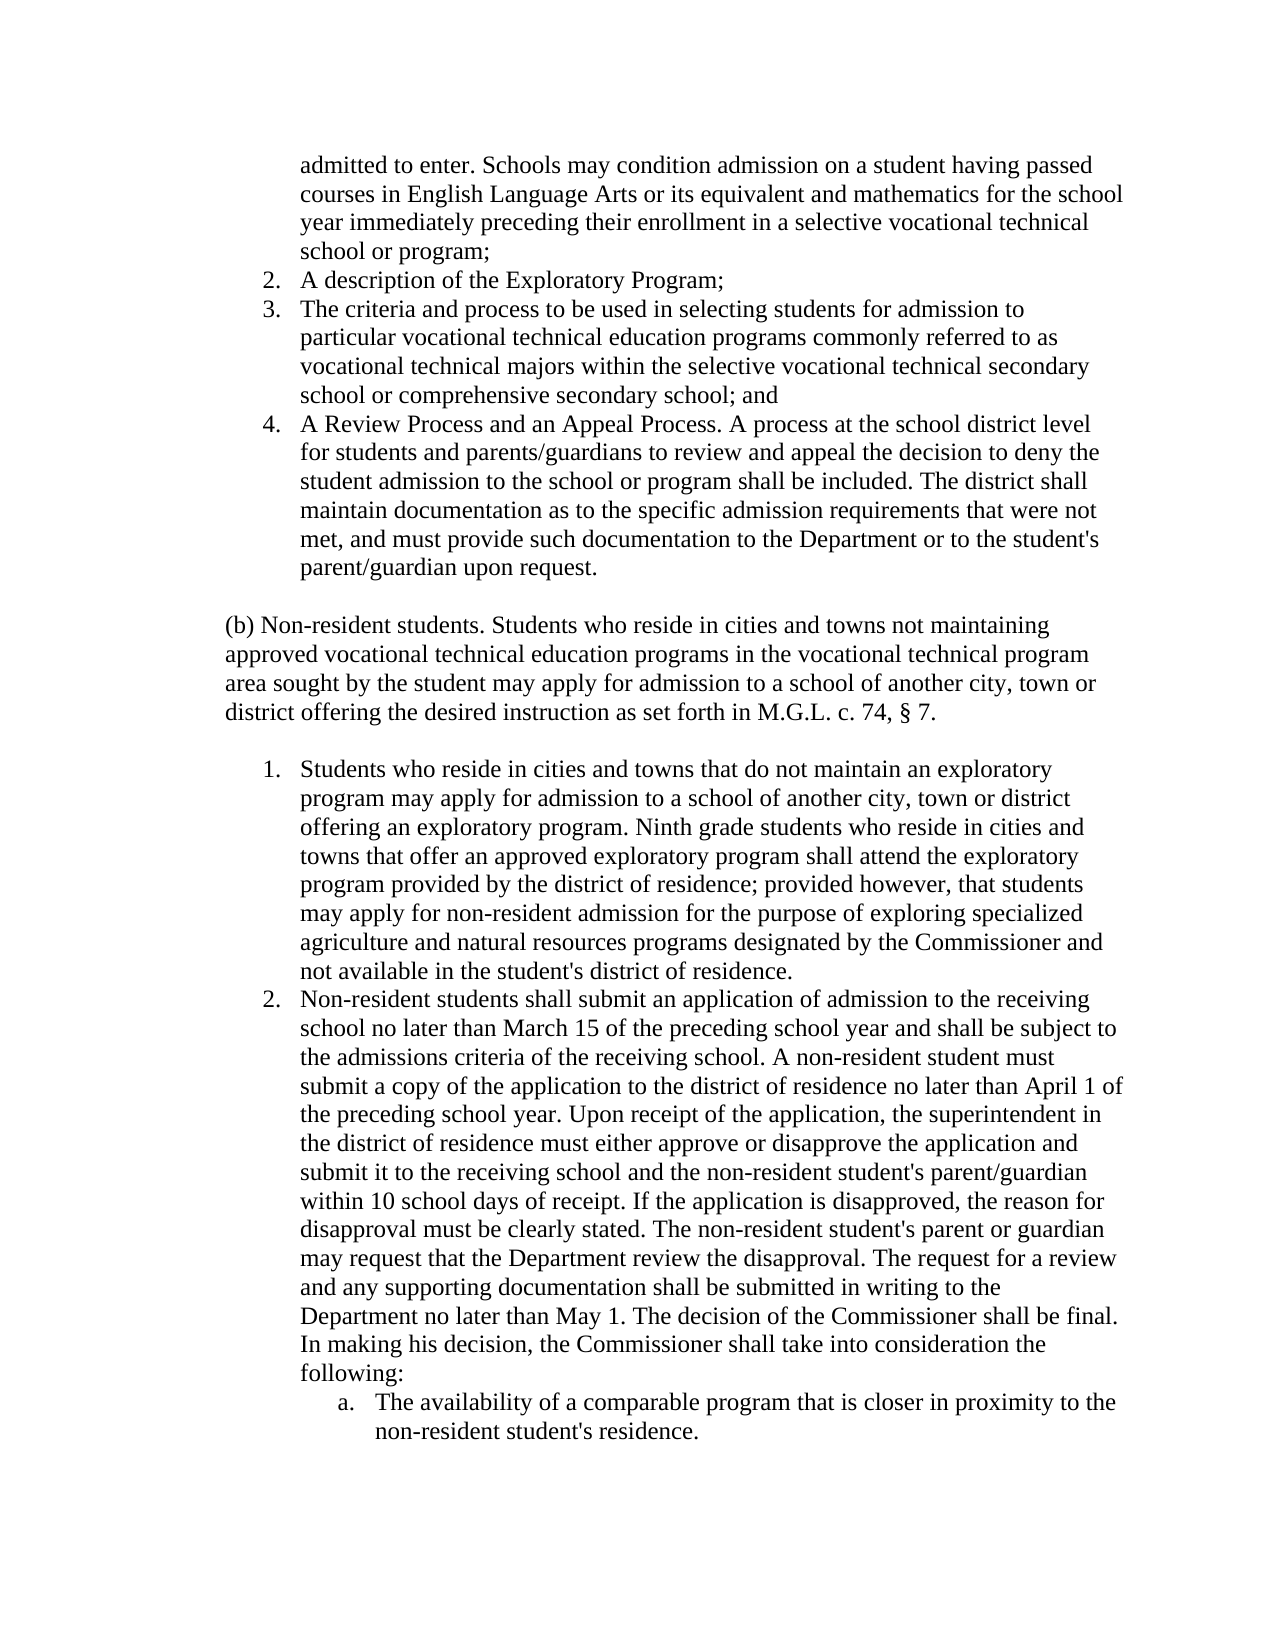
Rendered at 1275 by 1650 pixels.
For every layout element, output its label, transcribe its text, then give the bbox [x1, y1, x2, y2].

text (b) Non-resident students. Students who reside in cities and towns not maintaining approved vocational technical education programs in the vocational technical program area sought by the student may apply for admission to a school of another city, town or district offering the desired instruction as set forth in M.G.L. c. 74, § 7. [225, 610, 1125, 725]
list The availability of a comparable program that is closer in proximity to the non-resident student's residence. [337, 1387, 1125, 1444]
list Non-resident students shall submit an application of admission to the receiving school no later than March 15 of the preceding school year and shall be subject to the admissions criteria of the receiving school. A non-resident student must submit a copy of the application to the district of residence no later than April 1 of the preceding school year. Upon receipt of the application, the superintendent in the district of residence must either approve or disapprove the application and submit it to the receiving school and the non-resident student's parent/guardian within 10 school days of receipt. If the application is disapproved, the reason for disapproval must be clearly stated. The non-resident student's parent or guardian may request that the Department review the disapproval. The request for a review and any supporting documentation shall be submitted in writing to the Department no later than May 1. The decision of the Commissioner shall be final. In making his decision, the Commissioner shall take into consideration the following: [262, 984, 1125, 1387]
list A description of the Exploratory Program; [262, 265, 1125, 294]
list The criteria and process to be used in selecting students for admission to particular vocational technical education programs commonly referred to as vocational technical majors within the selective vocational technical secondary school or comprehensive secondary school; and [262, 294, 1125, 409]
list A Review Process and an Appeal Process. A process at the school district level for students and parents/guardians to review and appeal the decision to deny the student admission to the school or program shall be included. The district shall maintain documentation as to the specific admission requirements that were not met, and must provide such documentation to the Department or to the student's parent/guardian upon request. [262, 409, 1125, 581]
list Students who reside in cities and towns that do not maintain an exploratory program may apply for admission to a school of another city, town or district offering an exploratory program. Ninth grade students who reside in cities and towns that offer an approved exploratory program shall attend the exploratory program provided by the district of residence; provided however, that students may apply for non-resident admission for the purpose of exploring specialized agriculture and natural resources programs designated by the Commissioner and not available in the student's district of residence. [262, 754, 1125, 984]
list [262, 150, 1125, 265]
